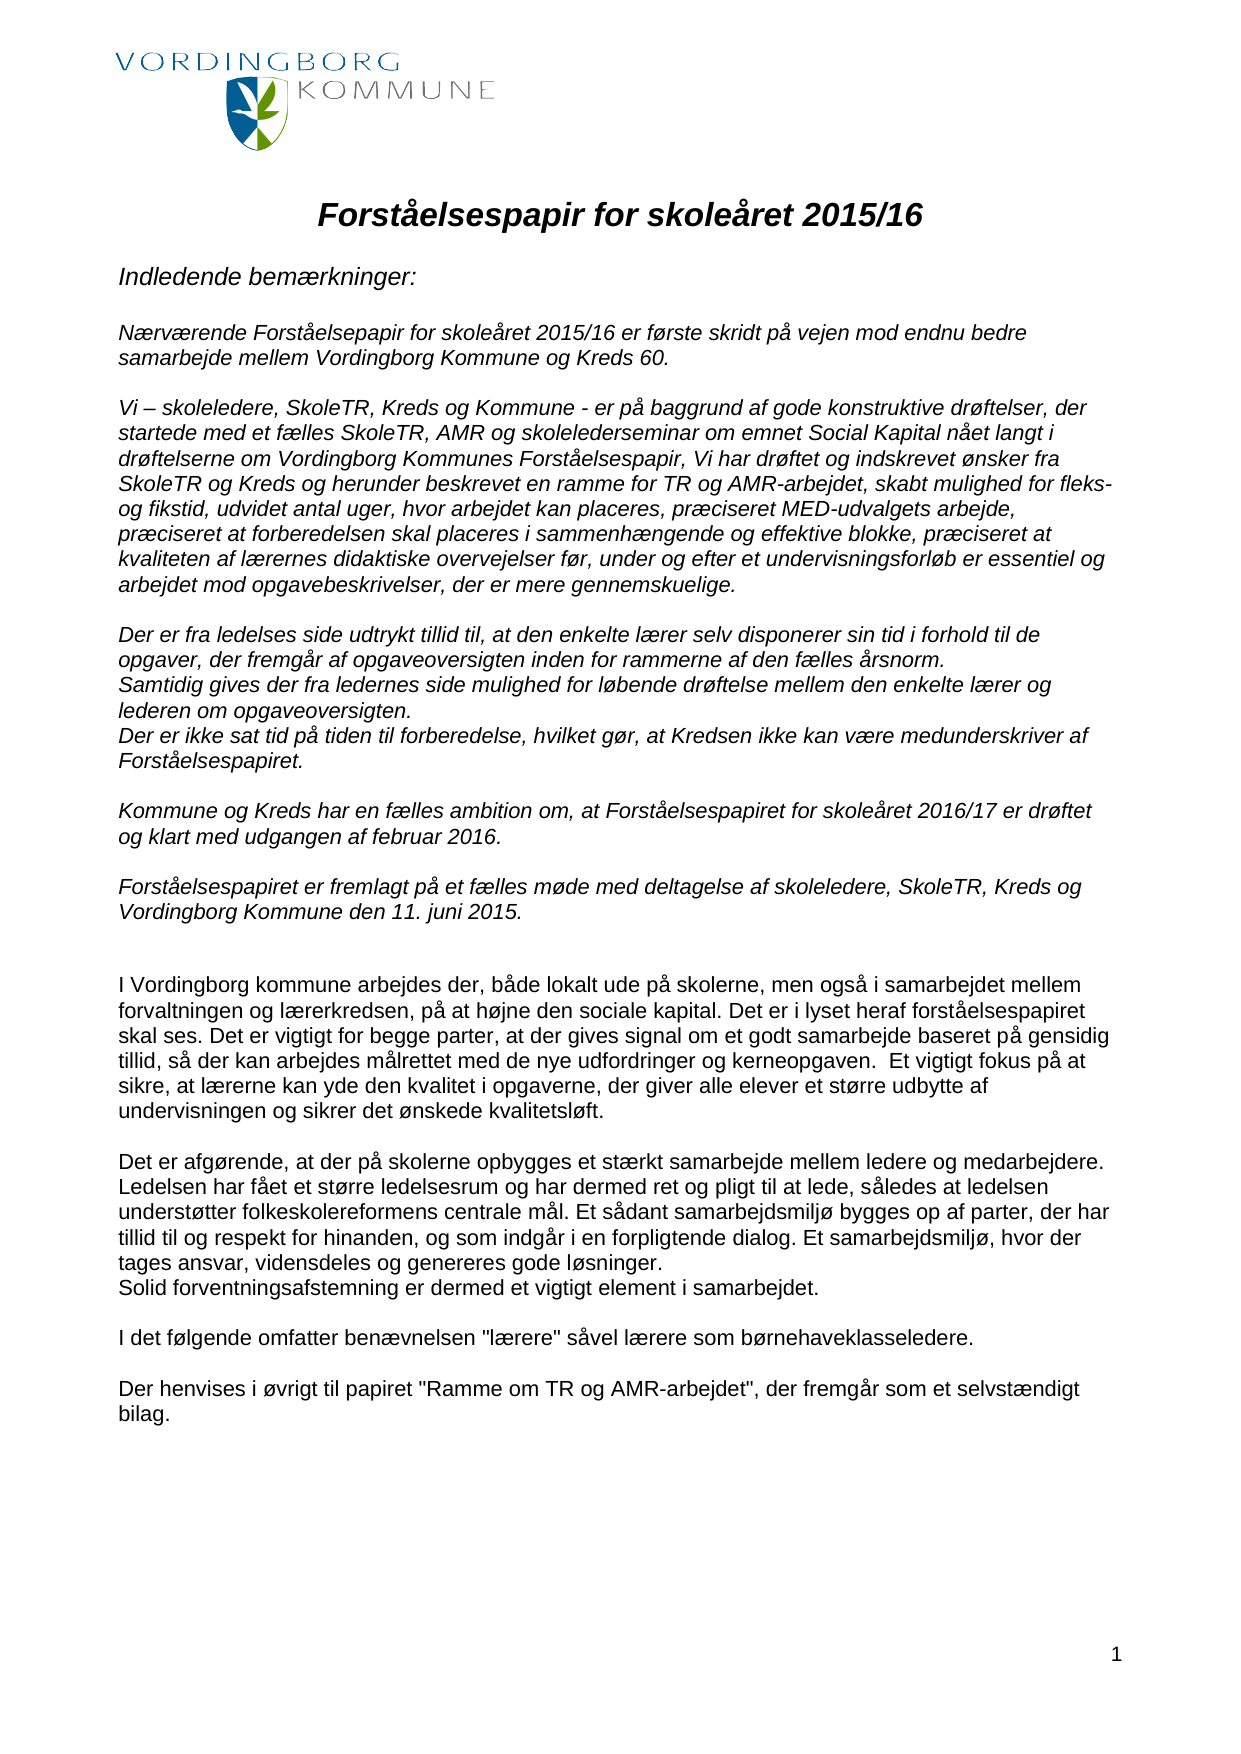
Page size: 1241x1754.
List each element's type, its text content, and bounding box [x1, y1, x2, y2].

text Indledende bemærkninger: [118, 262, 1122, 291]
text Der henvises i øvrigt til papiret "Ramme om TR og AMR-arbejdet", der fremgår som et selvstændigt bilag. [118, 1376, 1122, 1426]
text I det følgende omfatter benævnelsen "lærere" såvel lærere som børnehaveklasseledere. [118, 1325, 1122, 1351]
text Nærværende Forståelsepapir for skoleåret 2015/16 er første skridt på vejen mod endnu bedre samarbejde mellem Vordingborg Kommune og Kreds 60. [118, 319, 1122, 370]
text Kommune og Kreds har en fælles ambition om, at Forståelsespapiret for skoleåret 2016/17 er drøftet og klart med udgangen af februar 2016. [118, 798, 1122, 849]
text I Vordingborg kommune arbejdes der, både lokalt ude på skolerne, men også i samarbejdet mellem forvaltningen og lærerkredsen, på at højne den sociale kapital. Det er i lyset heraf forståelsespapiret skal ses. Det er vigtigt for begge parter, at der gives signal om et godt samarbejde baseret på gensidig tillid, så der kan arbejdes målrettet med de nye udfordringer og kerneopgaven. Et vigtigt fokus på at sikre, at lærerne kan yde den kvalitet i opgaverne, der giver alle elever et større udbytte af undervisningen og sikrer det ønskede kvalitetsløft. [118, 972, 1122, 1124]
text Der er fra ledelses side udtrykt tillid til, at den enkelte lærer selv disponerer sin tid i forhold til de opgaver, der fremgår af opgaveoversigten inden for rammerne af den fælles årsnorm. [118, 622, 1122, 672]
text Det er afgørende, at der på skolerne opbygges et stærkt samarbejde mellem ledere og medarbejdere. Ledelsen har fået et større ledelsesrum og har dermed ret og pligt til at lede, således at ledelsen understøtter folkeskolereformens centrale mål. Et sådant samarbejdsmiljø bygges op af parter, der har tillid til og respekt for hinanden, og som indgår i en forpligtende dialog. Et samarbejdsmiljø, hvor der tages ansvar, vidensdeles og genereres gode løsninger. [118, 1149, 1122, 1275]
text Samtidig gives der fra ledernes side mulighed for løbende drøftelse mellem den enkelte lærer og lederen om opgaveoversigten. [118, 672, 1122, 723]
text Forståelsespapiret er fremlagt på et fælles møde med deltagelse af skoleledere, SkoleTR, Kreds og Vordingborg Kommune den 11. juni 2015. [118, 874, 1122, 924]
text Der er ikke sat tid på tiden til forberedelse, hvilket gør, at Kredsen ikke kan være medunderskriver af Forståelsespapiret. [118, 723, 1122, 773]
text Forståelsespapir for skoleåret 2015/16 [118, 195, 1122, 233]
text Solid forventningsafstemning er dermed et vigtigt element i samarbejdet. [118, 1275, 1122, 1300]
picture [115, 52, 495, 151]
text Vi – skoleledere, SkoleTR, Kreds og Kommune - er på baggrund af gode konstruktive drøftelser, der startede med et fælles SkoleTR, AMR og skolelederseminar om emnet Social Kapital nået langt i drøftelserne om Vordingborg Kommunes Forståelsespapir, Vi har drøftet og indskrevet ønsker fra SkoleTR og Kreds og herunder beskrevet en ramme for TR og AMR-arbejdet, skabt mulighed for fleks- og fikstid, udvidet antal uger, hvor arbejdet kan placeres, præciseret MED-udvalgets arbejde, præciseret at forberedelsen skal placeres i sammenhængende og effektive blokke, præciseret at kvaliteten af lærernes didaktiske overvejelser før, under og efter et undervisningsforløb er essentiel og arbejdet mod opgavebeskrivelser, der er mere gennemskuelige. [118, 395, 1122, 597]
